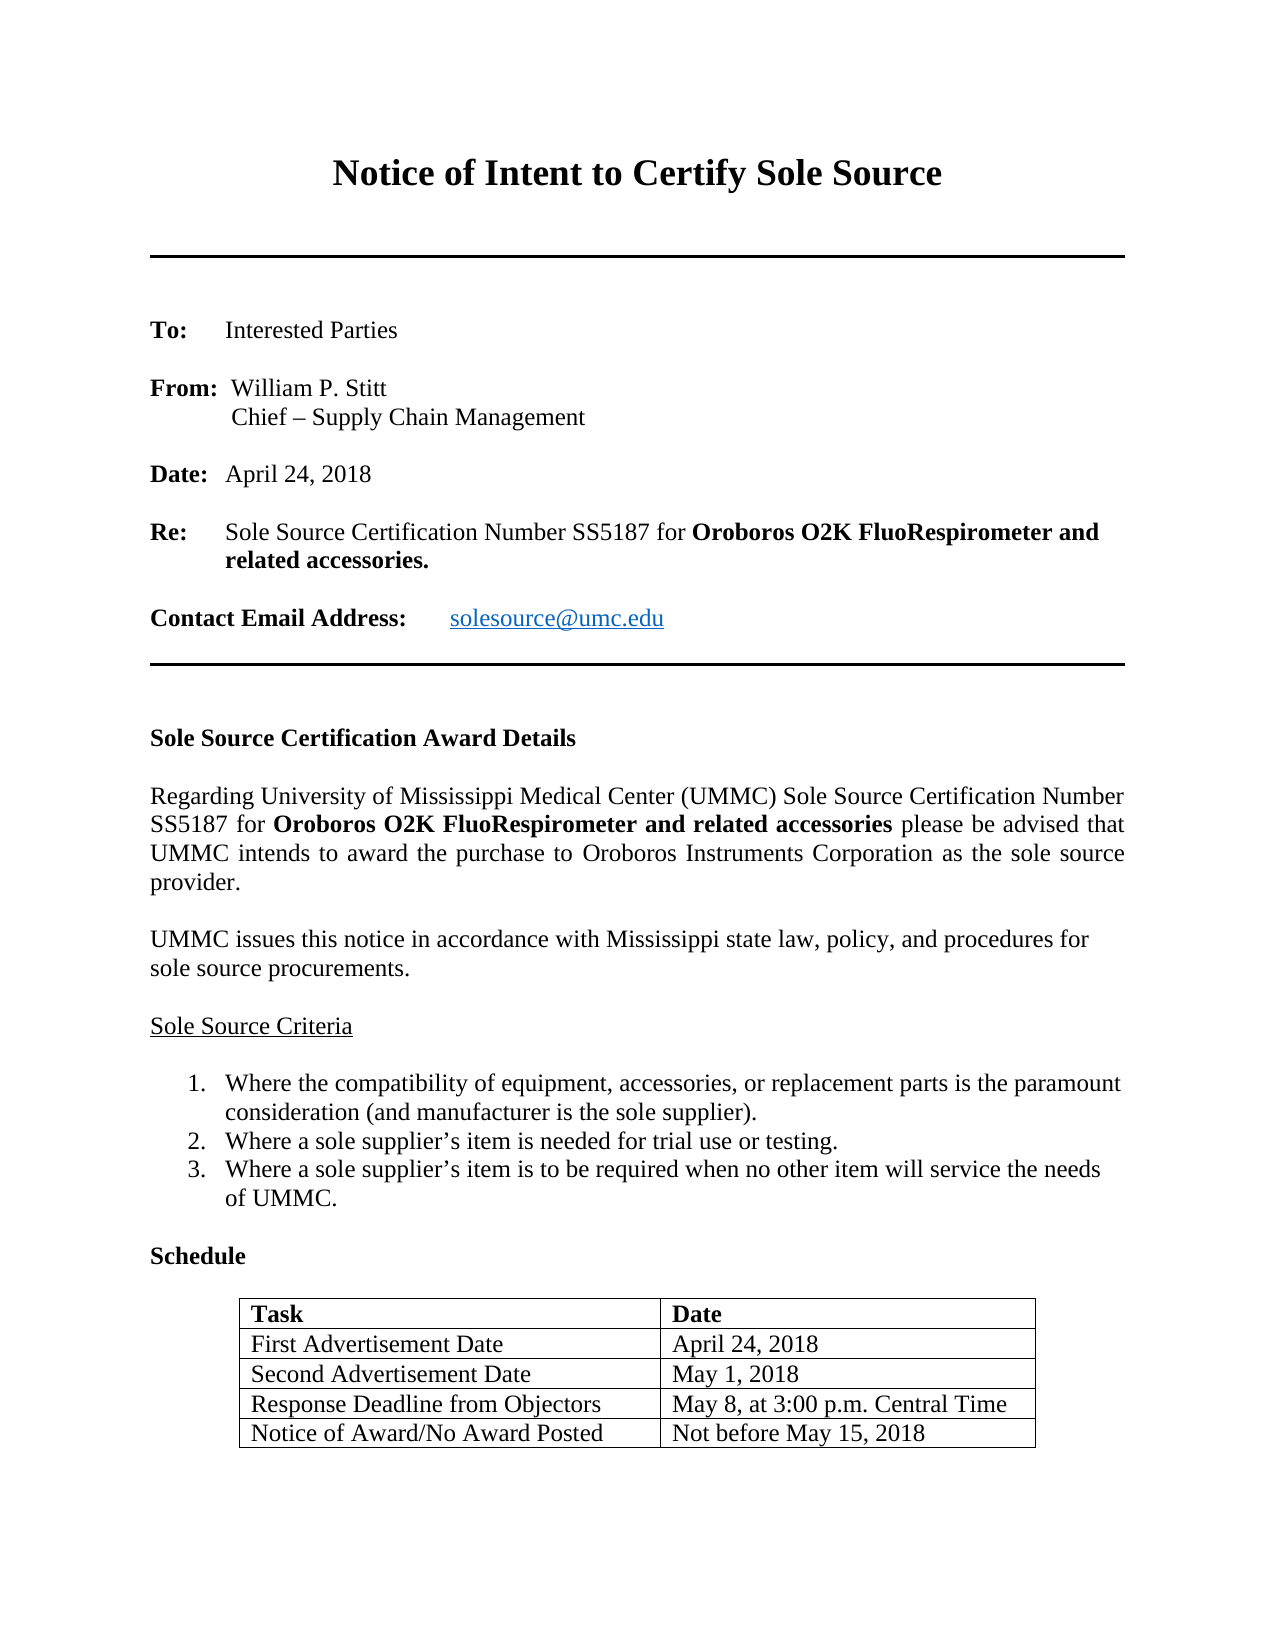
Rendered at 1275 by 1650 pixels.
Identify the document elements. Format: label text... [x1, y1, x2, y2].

list Where a sole supplier’s item is to be required when no other item will service the needs of UMMC. [187, 1154, 1125, 1212]
table_cell First Advertisement Date [240, 1329, 660, 1358]
text Chief – Supply Chain Management [150, 402, 1125, 431]
text To: Interested Parties [150, 316, 1125, 344]
text Date: April 24, 2018 [150, 459, 1125, 488]
table_cell Second Advertisement Date [240, 1359, 660, 1388]
text Sole Source Criteria [150, 1011, 1125, 1039]
text UMMC issues this notice in accordance with Mississippi state law, policy, and procedures for sole source procurements. [150, 924, 1125, 982]
text Contact Email Address: solesource@umc.edu [150, 603, 1125, 632]
text Notice of Intent to Certify Sole Source [150, 150, 1125, 193]
table_header Date [661, 1299, 1035, 1328]
text Regarding University of Mississippi Medical Center (UMMC) Sole Source Certification Number SS5187 for Oroboros O2K FluoRespirometer and related accessories please be advised that UMMC intends to award the purchase to Oroboros Instruments Corporation as the sole source provider. [150, 781, 1125, 896]
table_cell April 24, 2018 [661, 1329, 1035, 1358]
table_cell May 1, 2018 [661, 1359, 1035, 1388]
table_cell May 8, at 3:00 p.m. Central Time [661, 1389, 1035, 1417]
table_header Task [240, 1299, 660, 1328]
text Sole Source Certification Award Details [150, 723, 1125, 752]
text Re: Sole Source Certification Number SS5187 for Oroboros O2K FluoRespirometer and related accessories. [150, 517, 1125, 574]
list Where a sole supplier’s item is needed for trial use or testing. [187, 1126, 1125, 1154]
table_cell Response Deadline from Objectors [240, 1389, 660, 1417]
table_cell Not before May 15, 2018 [661, 1419, 1035, 1447]
text Schedule [150, 1241, 1125, 1269]
table_cell Notice of Award/No Award Posted [240, 1419, 660, 1447]
list Where the compatibility of equipment, accessories, or replacement parts is the paramount consideration (and manufacturer is the sole supplier). [187, 1068, 1125, 1126]
text From: William P. Stitt [150, 373, 1125, 402]
